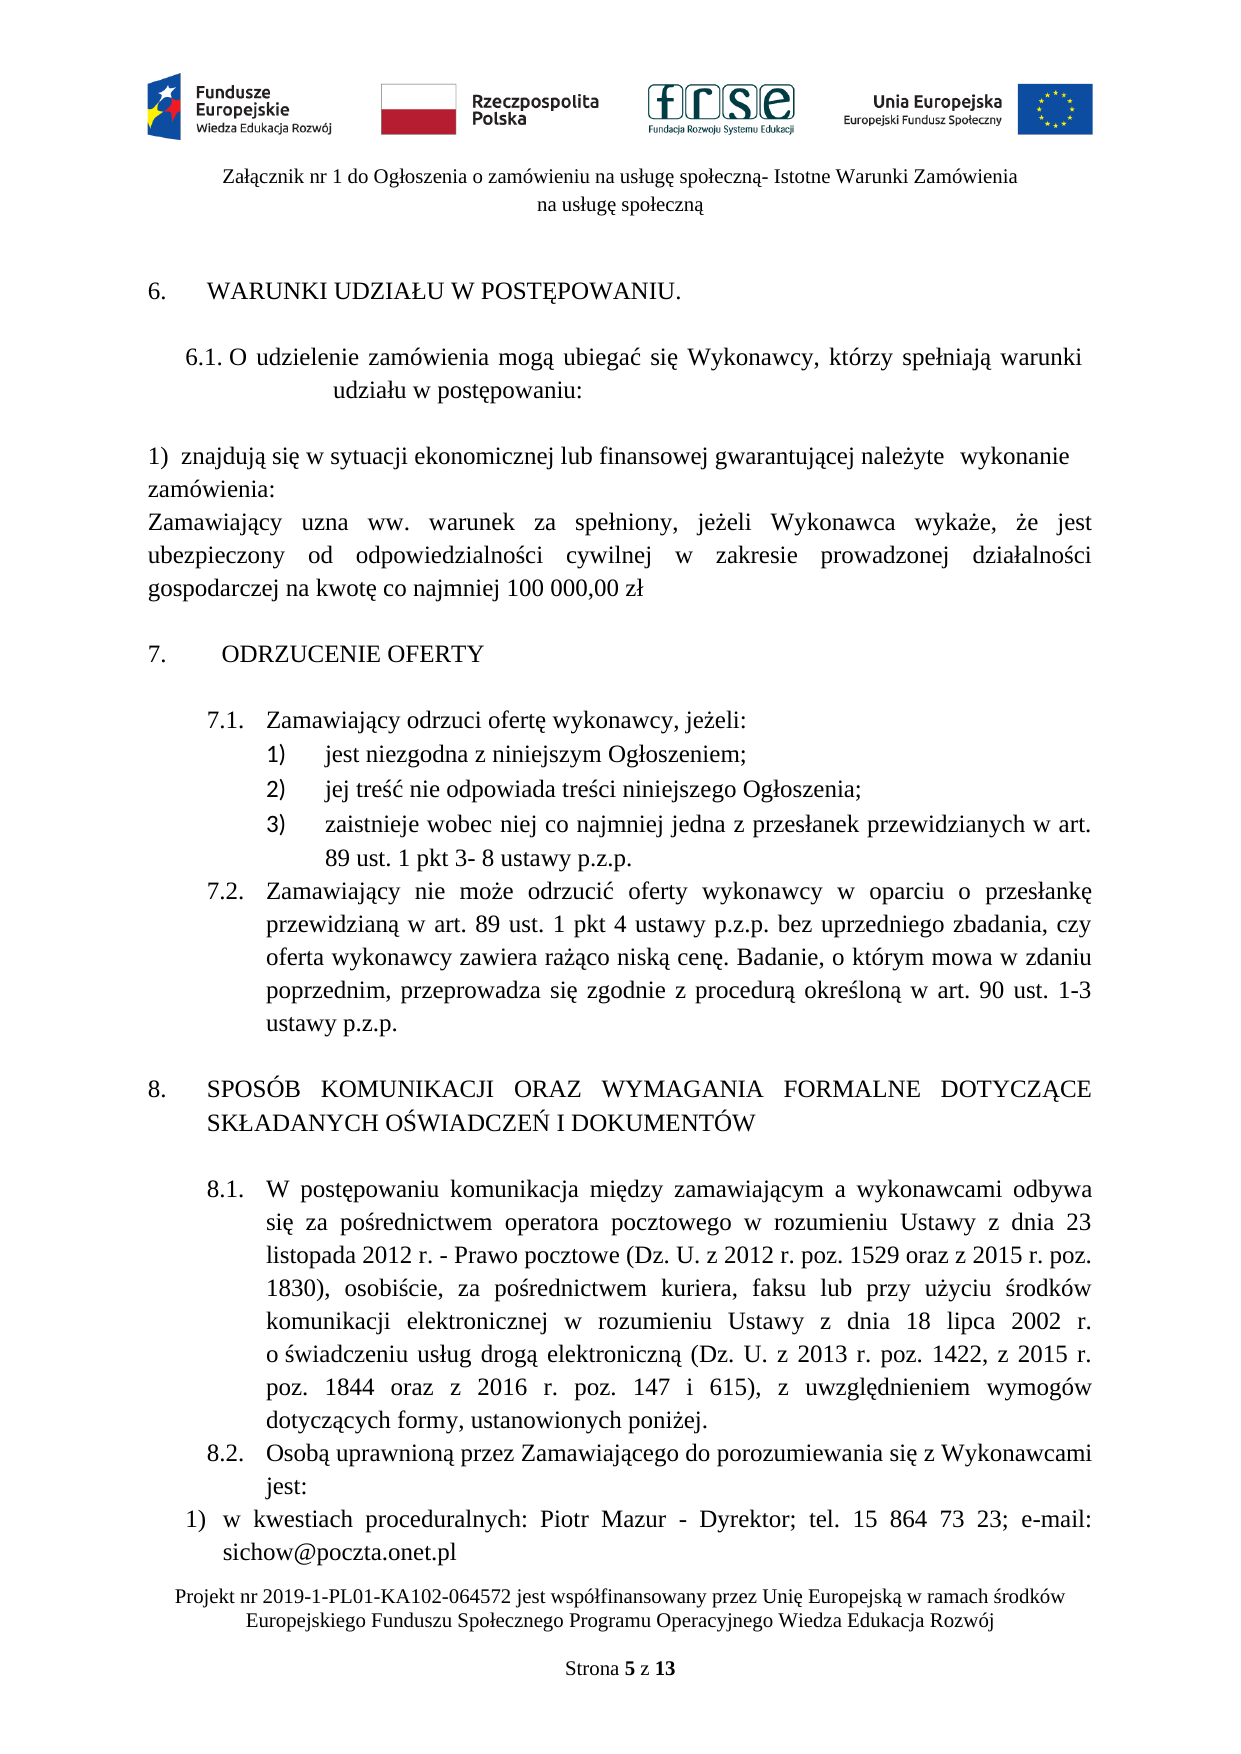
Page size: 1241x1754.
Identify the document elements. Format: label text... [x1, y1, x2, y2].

text 1) znajdują się w sytuacji ekonomicznej lub finansowej gwarantującej należyte wykonanie zamówienia: [148, 441, 1093, 503]
text SPOSÓB KOMUNIKACJI ORAZ WYMAGANIA FORMALNE DOTYCZĄCE SKŁADANYCH OŚWIADCZEŃ I DOKUMENTÓW [148, 1074, 1093, 1136]
list Osobą uprawnioną przez Zamawiającego do porozumiewania się z Wykonawcami jest: [207, 1438, 1093, 1499]
text Zamawiający uzna ww. warunek za spełniony, jeżeli Wykonawca wykaże, że jest ubezpieczony od odpowiedzialności cywilnej w zakresie prowadzonej działalności gospodarczej na kwotę co najmniej 100 000,00 zł [148, 507, 1093, 602]
list W postępowaniu komunikacja między zamawiającym a wykonawcami odbywa się za pośrednictwem operatora pocztowego w rozumieniu Ustawy z dnia 23 listopada 2012 r. - Prawo pocztowe (Dz. U. z 2012 r. poz. 1529 oraz z 2015 r. poz. 1830), osobiście, za pośrednictwem kuriera, faksu lub przy użyciu środków komunikacji elektronicznej w rozumieniu Ustawy z dnia 18 lipca 2002 r. o świadczeniu usług drogą elektroniczną (Dz. U. z 2013 r. poz. 1422, z 2015 r. poz. 1844 oraz z 2016 r. poz. 147 i 615), z uwzględnieniem wymogów dotyczących formy, ustanowionych poniżej. [207, 1174, 1093, 1433]
list zaistnieje wobec niej co najmniej jedna z przesłanek przewidzianych w art. 89 ust. 1 pkt 3- 8 ustawy p.z.p. [266, 809, 1093, 872]
text ODRZUCENIE OFERTY [148, 639, 1093, 668]
list Zamawiający odrzuci ofertę wykonawcy, jeżeli: [207, 706, 1093, 734]
list jej treść nie odpowiada treści niniejszego Ogłoszenia; [266, 774, 1093, 804]
picture [147, 73, 1093, 140]
list jest niezgodna z niniejszym Ogłoszeniem; [266, 739, 1093, 769]
list O udzielenie zamówienia mogą ubiegać się Wykonawcy, którzy spełniają warunki udziału w postępowaniu: [185, 342, 1093, 404]
text WARUNKI UDZIAŁU W POSTĘPOWANIU. [148, 276, 1093, 305]
list Zamawiający nie może odrzucić oferty wykonawcy w oparciu o przesłankę przewidzianą w art. 89 ust. 1 pkt 4 ustawy p.z.p. bez uprzedniego zbadania, czy oferta wykonawcy zawiera rażąco niską cenę. Badanie, o którym mowa w zdaniu poprzednim, przeprowadza się zgodnie z procedurą określoną w art. 90 ust. 1-3 ustawy p.z.p. [207, 876, 1093, 1037]
list w kwestiach proceduralnych: Piotr Mazur - Dyrektor; tel. 15 864 73 23; e-mail: sichow@poczta.onet.pl [185, 1504, 1093, 1566]
